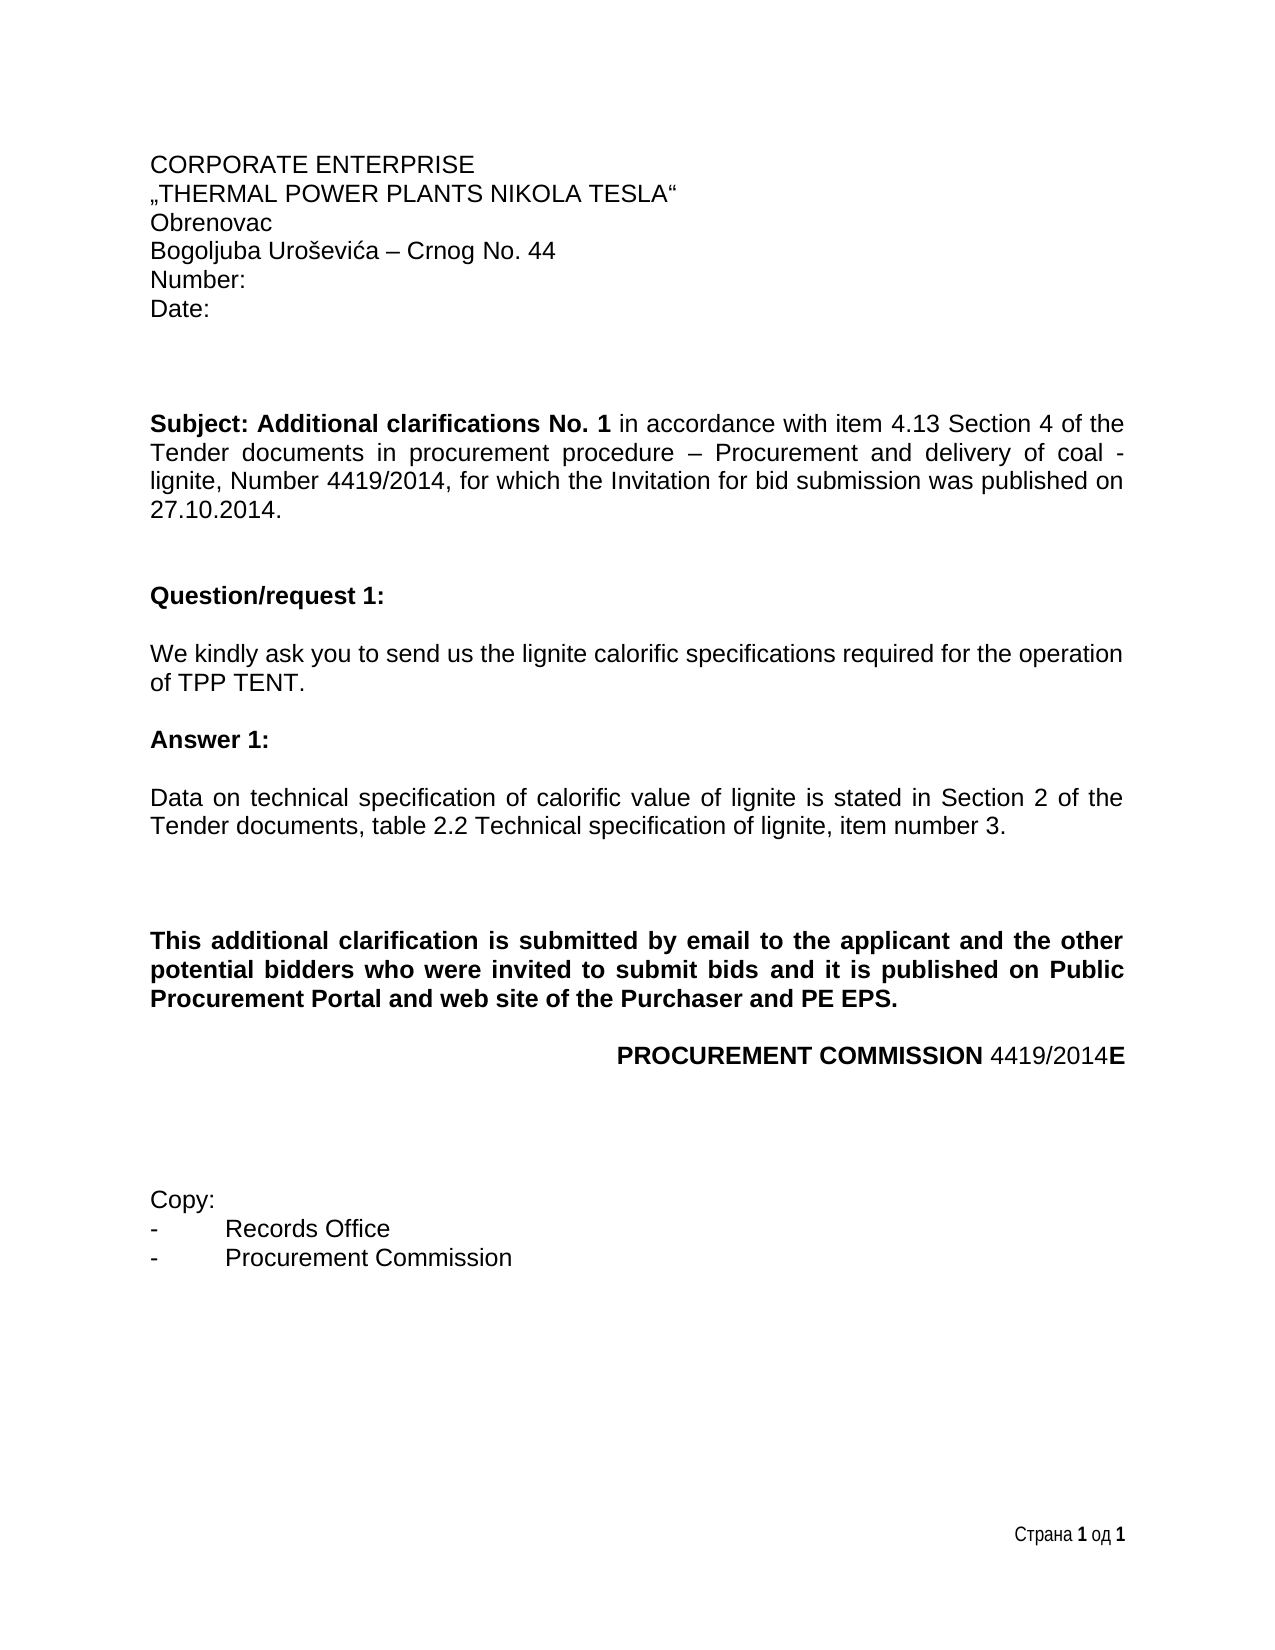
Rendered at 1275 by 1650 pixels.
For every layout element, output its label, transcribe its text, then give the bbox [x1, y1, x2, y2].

text This additional clarification is submitted by email to the applicant and the other potential bidders who were invited to submit bids and it is published on Public Procurement Portal and web site of the Purchaser and PE EPS. [150, 926, 1125, 1012]
text - Records Office [150, 1214, 1125, 1242]
text Subject: Additional clarifications No. 1 in accordance with item 4.13 Section 4 of the Tender documents in procurement procedure – Procurement and delivery of coal - lignite, Number 4419/2014, for which the Invitation for bid submission was published on 27.10.2014. [150, 409, 1125, 524]
text CORPORATE ENTERPRISE [150, 150, 1125, 179]
text - Procurement Commission [150, 1242, 1125, 1271]
text „THERMAL POWER PLANTS NIKOLA TESLA“ [150, 179, 1125, 207]
text Data on technical specification of calorific value of lignite is stated in Section 2 of the Tender documents, table 2.2 Technical specification of lignite, item number 3. [150, 782, 1125, 840]
text Bоgоlјubа Urоšеvićа – Crnоg No. 44 [150, 236, 1125, 265]
text Question/request 1: [150, 581, 1125, 610]
text Copy: [150, 1185, 1125, 1214]
text Number: [150, 265, 1125, 294]
text We kindly ask you to send us the lignite calorific specifications required for the operation of TPP TENT. [150, 639, 1125, 696]
text PROCUREMENT COMMISSION 4419/2014E [150, 1041, 1125, 1070]
text Date: [150, 294, 1125, 322]
text Answer 1: [150, 725, 1125, 754]
text Оbrеnоvаc [150, 207, 1125, 236]
